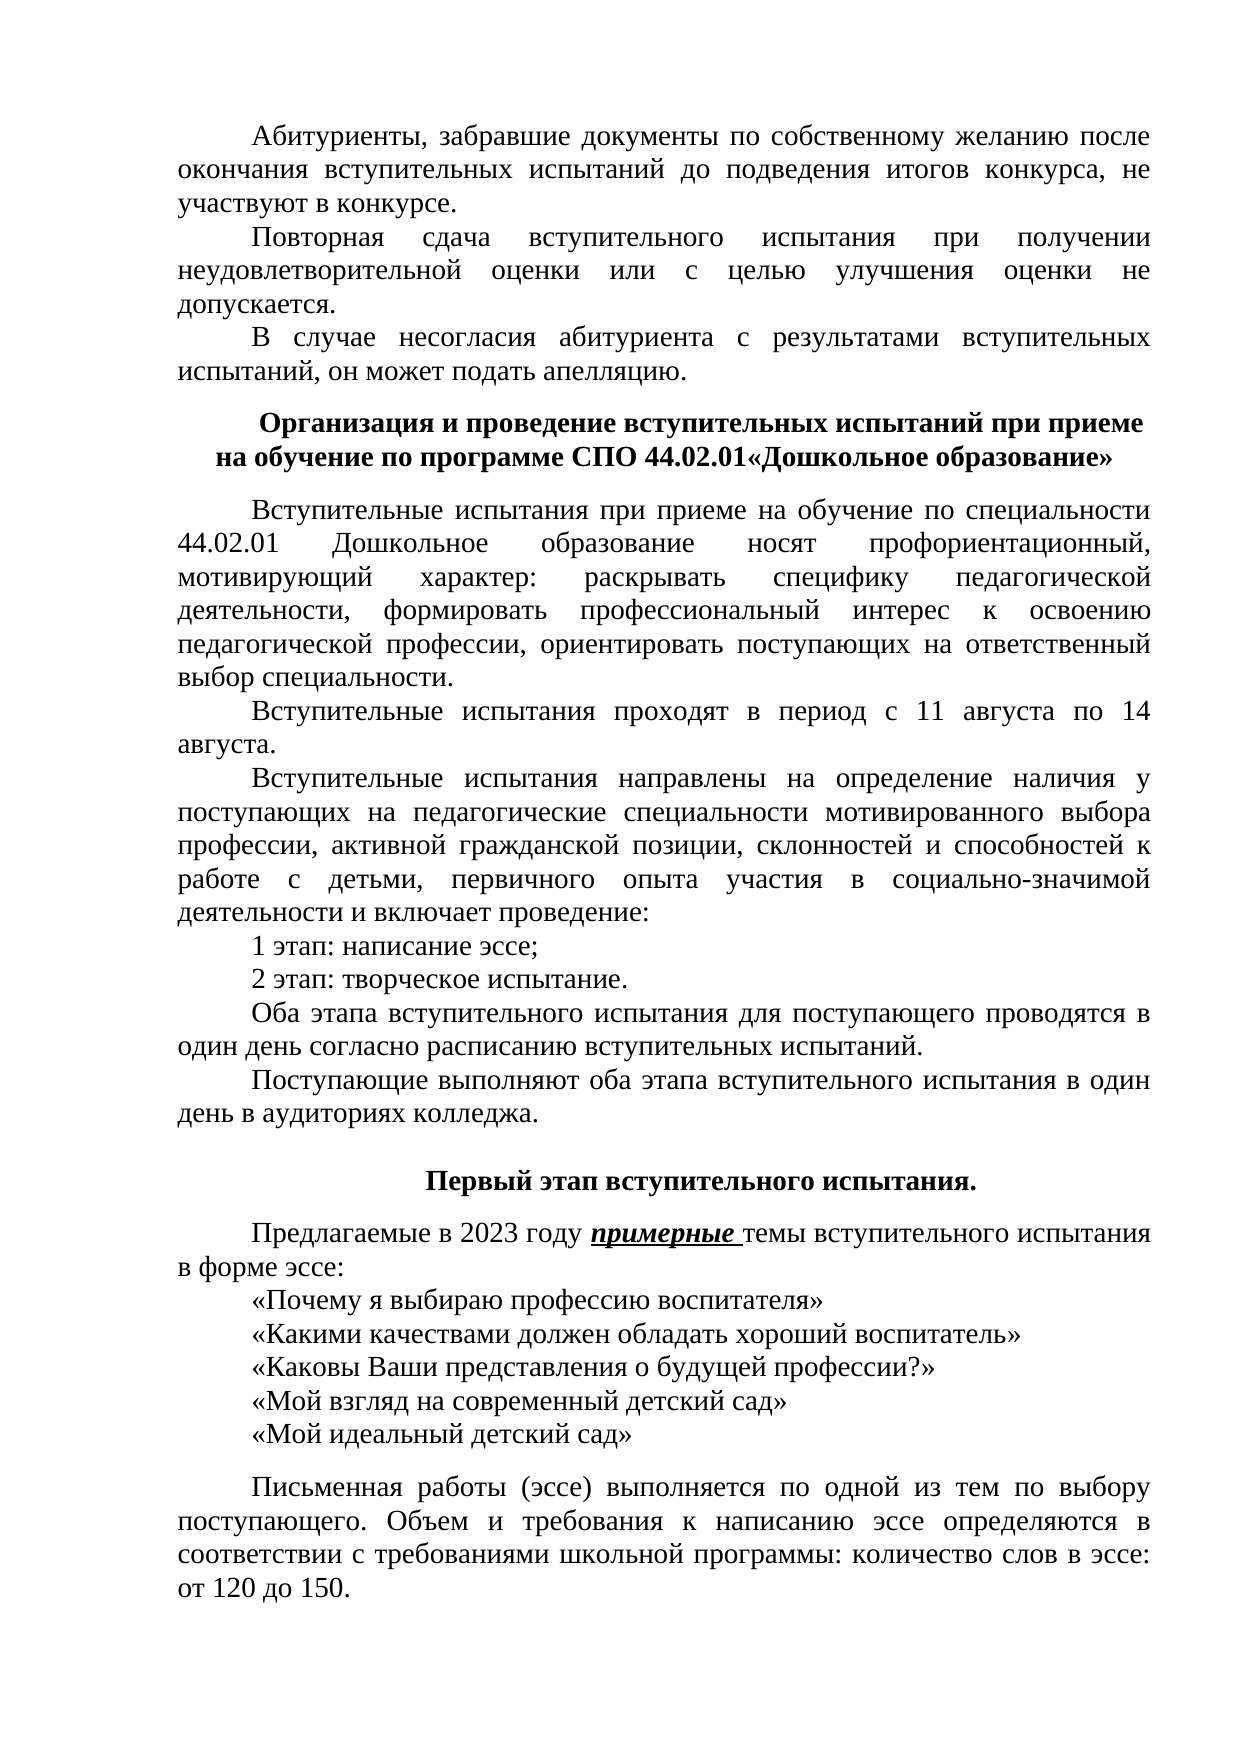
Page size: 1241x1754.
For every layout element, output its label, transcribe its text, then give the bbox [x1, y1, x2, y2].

text Оба этапа вступительного испытания для поступающего проводятся в один день согласно расписанию вступительных испытаний. [177, 995, 1152, 1062]
text Поступающие выполняют оба этапа вступительного испытания в один день в аудиториях колледжа. [177, 1062, 1152, 1129]
text Первый этап вступительного испытания. [177, 1163, 1152, 1196]
text «Мой взгляд на современный детский сад» [177, 1383, 1152, 1417]
text Вступительные испытания проходят в период с 11 августа по 14 августа. [177, 693, 1152, 760]
text Абитуриенты, забравшие документы по собственному желанию после окончания вступительных испытаний до подведения итогов конкурса, не участвуют в конкурсе. [177, 118, 1152, 219]
text 2 этап: творческое испытание. [177, 961, 1152, 995]
text 1 этап: написание эссе; [177, 928, 1152, 961]
text Вступительные испытания при приеме на обучение по специальности 44.02.01 Дошкольное образование носят профориентационный, мотивирующий характер: раскрывать специфику педагогической деятельности, формировать профессиональный интерес к освоению педагогической профессии, ориентировать поступающих на ответственный выбор специальности. [177, 492, 1152, 693]
text «Почему я выбираю профессию воспитателя» [177, 1282, 1152, 1316]
text Письменная работы (эссе) выполняется по одной из тем по выбору поступающего. Объем и требования к написанию эссе определяются в соответствии с требованиями школьной программы: количество слов в эссе: от 120 до 150. [177, 1469, 1152, 1603]
text Организация и проведение вступительных испытаний при приеме на обучение по программе СПО 44.02.01«Дошкольное образование» [177, 406, 1152, 473]
text В случае несогласия абитуриента с результатами вступительных испытаний, он может подать апелляцию. [177, 319, 1152, 386]
text Повторная сдача вступительного испытания при получении неудовлетворительной оценки или с целью улучшения оценки не допускается. [177, 219, 1152, 319]
text «Мой идеальный детский сад» [177, 1417, 1152, 1450]
text «Каковы Ваши представления о будущей профессии?» [177, 1349, 1152, 1383]
text Предлагаемые в 2023 году примерные темы вступительного испытания в форме эссе: [177, 1215, 1152, 1282]
text «Какими качествами должен обладать хороший воспитатель» [177, 1316, 1152, 1349]
text Вступительные испытания направлены на определение наличия у поступающих на педагогические специальности мотивированного выбора профессии, активной гражданской позиции, склонностей и способностей к работе с детьми, первичного опыта участия в социально-значимой деятельности и включает проведение: [177, 760, 1152, 928]
